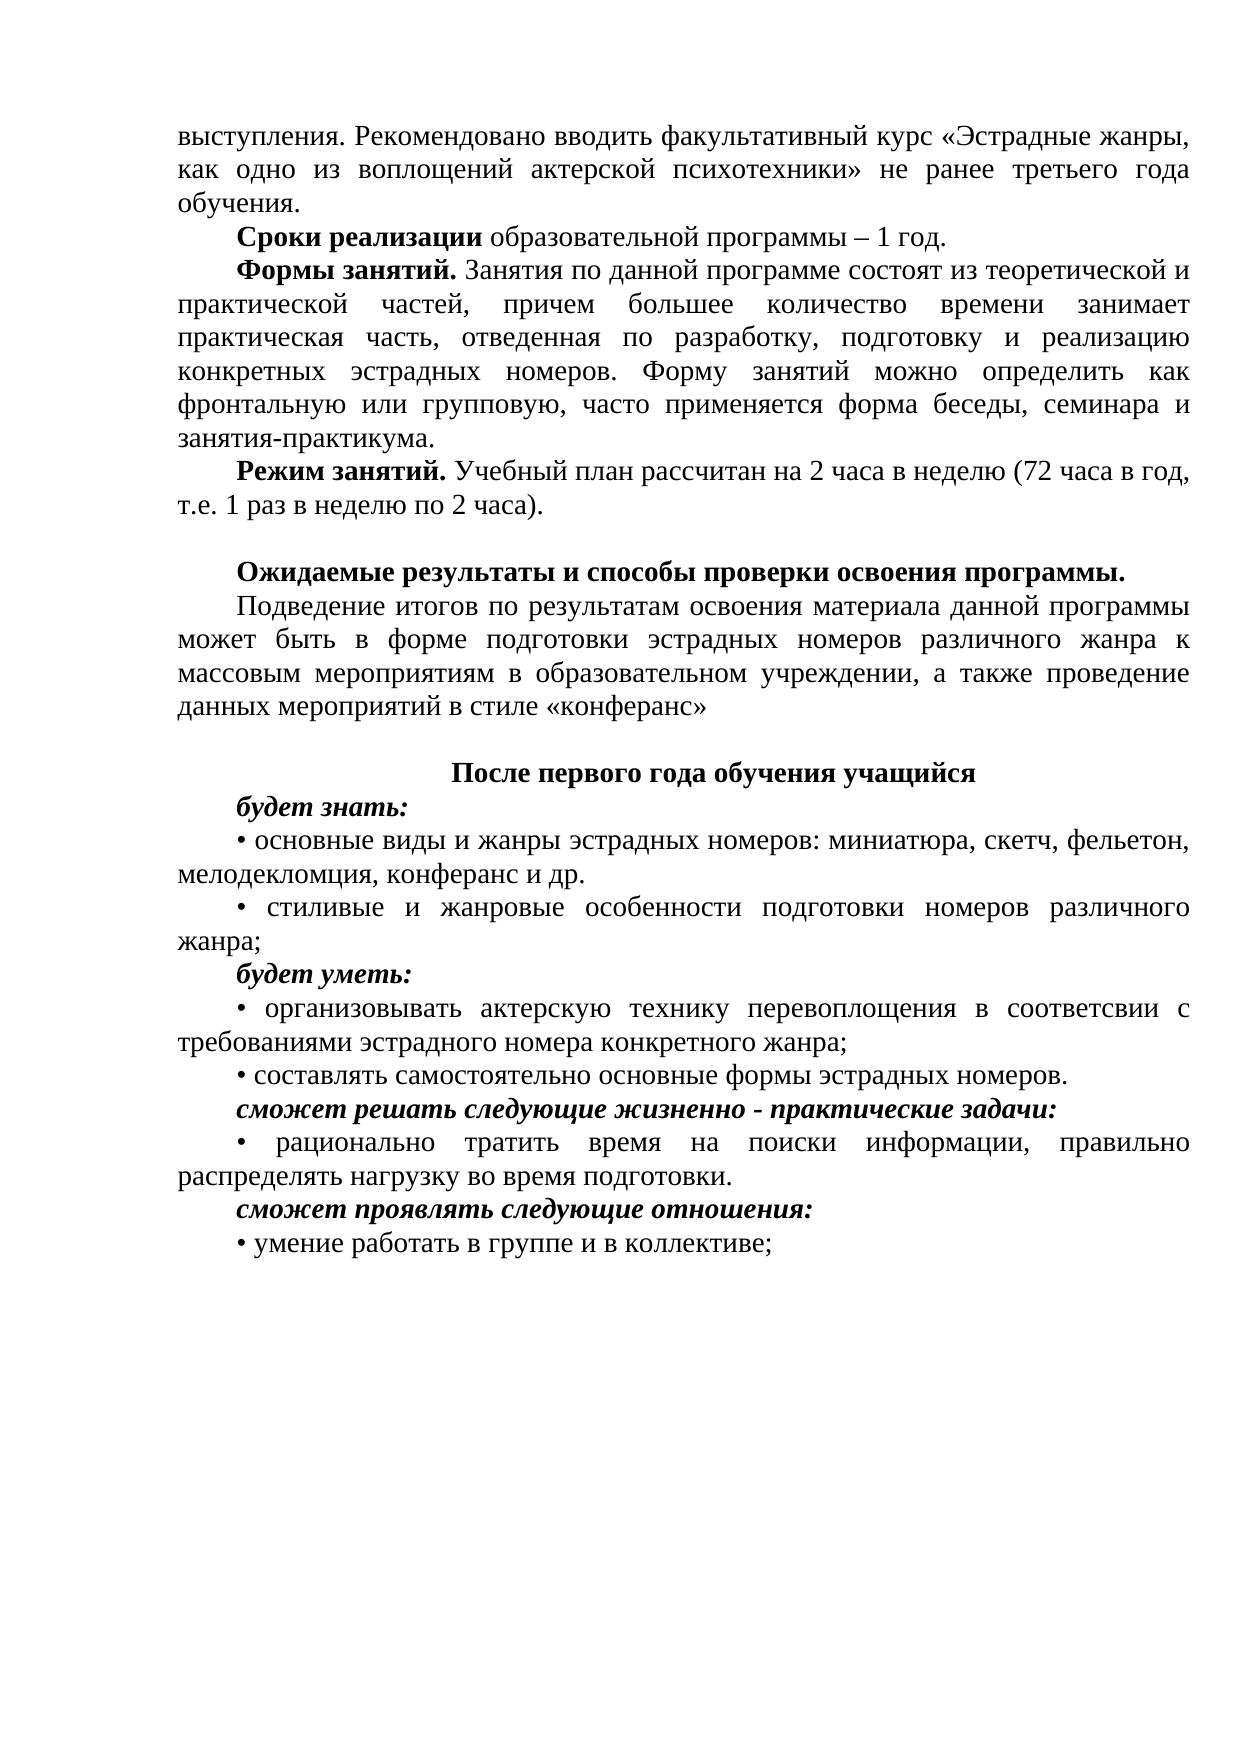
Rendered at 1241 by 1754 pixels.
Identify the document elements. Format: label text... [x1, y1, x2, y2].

text После первого года обучения учащийся [177, 755, 1191, 789]
text Формы занятий. Занятия по данной программе состоят из теоретической и практической частей, причем большее количество времени занимает практическая часть, отведенная по разработку, подготовку и реализацию конкретных эстрадных номеров. Форму занятий можно определить как фронтальную или групповую, часто применяется форма беседы, семинара и занятия-практикума. [177, 252, 1191, 453]
text • стиливые и жанровые особенности подготовки номеров различного жанра; [177, 889, 1191, 957]
text • основные виды и жанры эстрадных номеров: миниатюра, скетч, фельетон, мелодекломция, конферанс и др. [177, 822, 1191, 889]
text сможет решать следующие жизненно - практические задачи: [177, 1091, 1191, 1124]
text Сроки реализации образовательной программы – 1 год. [177, 219, 1191, 252]
text • умение работать в группе и в коллективе; [177, 1225, 1191, 1258]
text будет знать: [177, 789, 1191, 822]
text будет уметь: [177, 957, 1191, 990]
text Ожидаемые результаты и способы проверки освоения программы. [177, 554, 1191, 588]
text Режим занятий. Учебный план рассчитан на 2 часа в неделю (72 часа в год, т.е. 1 раз в неделю по 2 часа). [177, 453, 1191, 521]
text • рационально тратить время на поиски информации, правильно распределять нагрузку во время подготовки. [177, 1124, 1191, 1191]
text • составлять самостоятельно основные формы эстрадных номеров. [177, 1057, 1191, 1091]
text сможет проявлять следующие отношения: [177, 1191, 1191, 1225]
text • организовывать актерскую технику перевоплощения в соответсвии с требованиями эстрадного номера конкретного жанра; [177, 990, 1191, 1057]
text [177, 118, 1191, 219]
text Подведение итогов по результатам освоения материала данной программы может быть в форме подготовки эстрадных номеров различного жанра к массовым мероприятиям в образовательном учреждении, а также проведение данных мероприятий в стиле «конферанс» [177, 588, 1191, 722]
